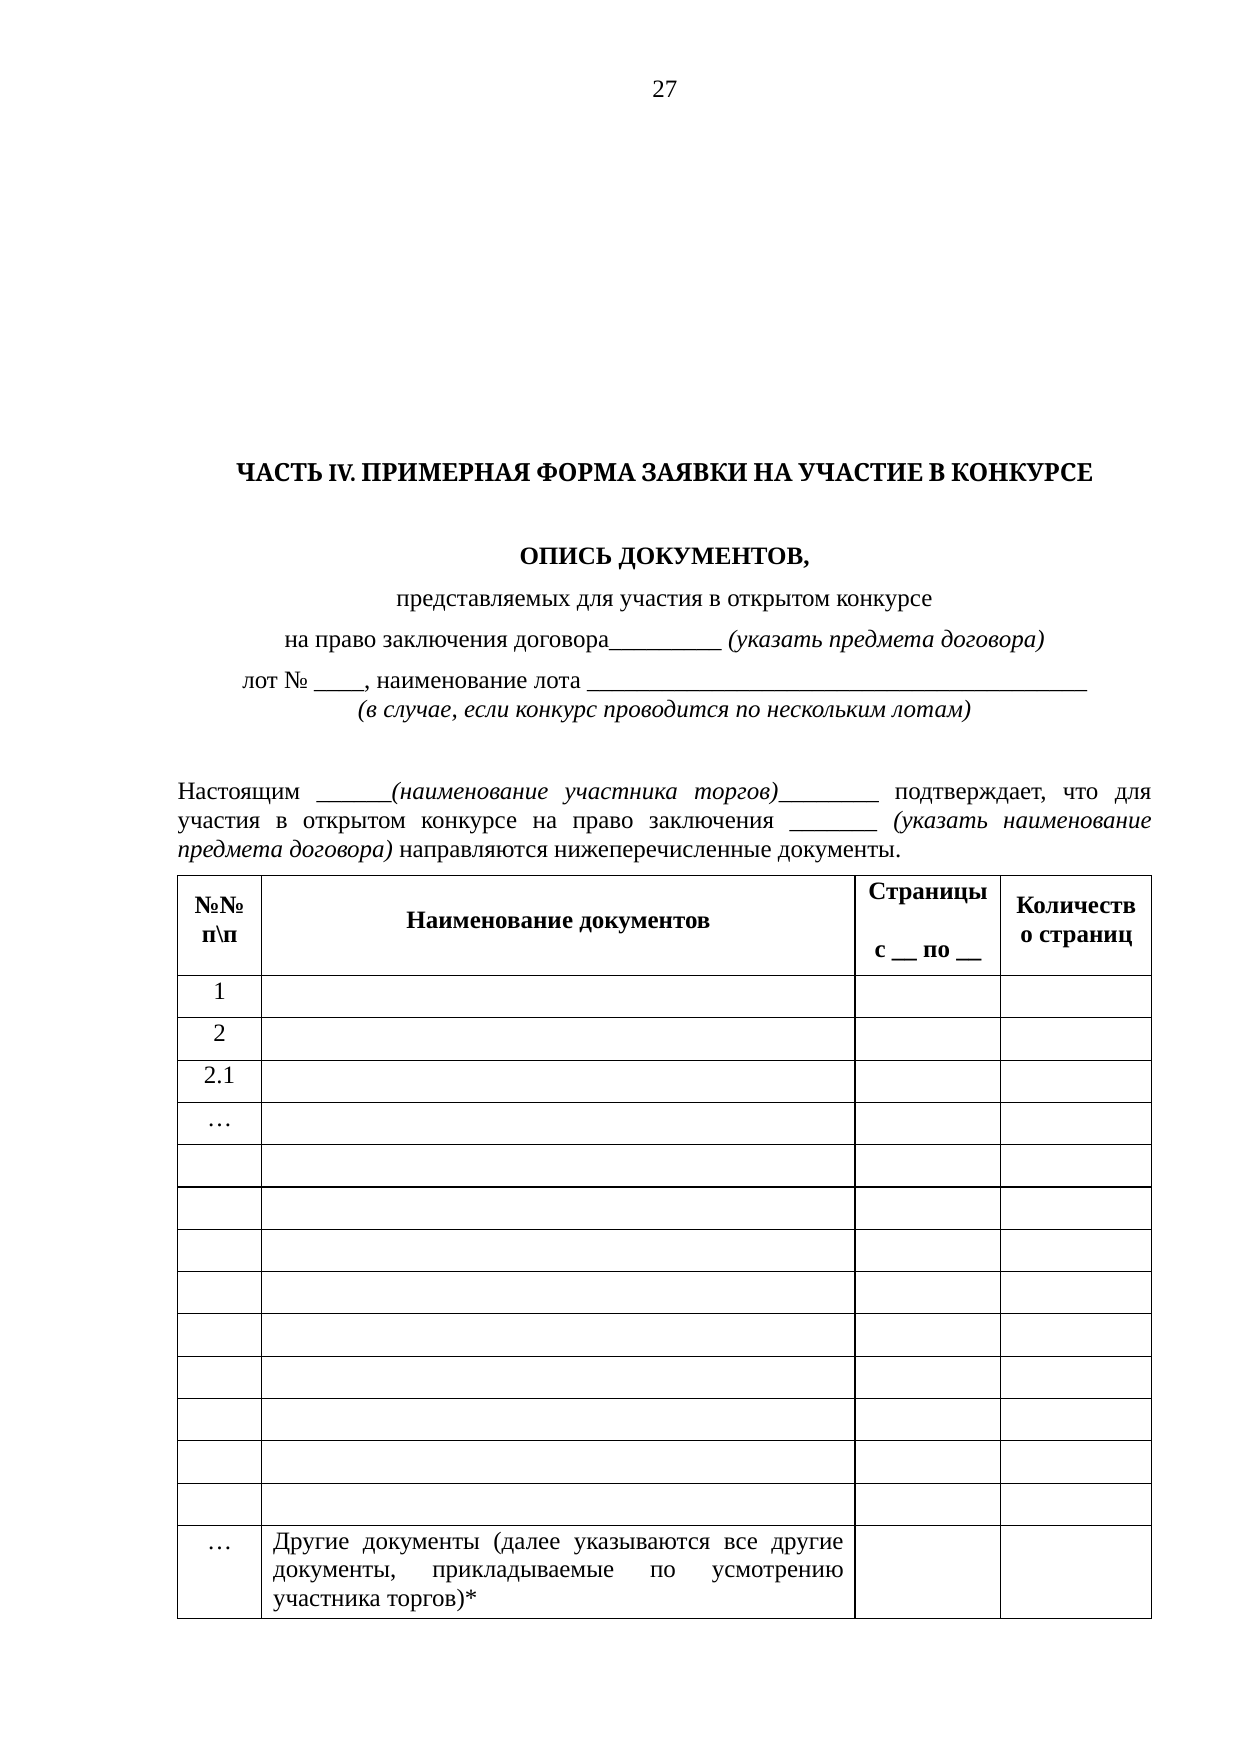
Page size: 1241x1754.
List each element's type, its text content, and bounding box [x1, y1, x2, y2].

table_cell [178, 1230, 261, 1271]
table_cell [262, 1230, 854, 1271]
table_cell [856, 1314, 1000, 1356]
table_cell [1001, 1230, 1151, 1271]
table_cell [856, 1230, 1000, 1271]
table_cell [178, 1357, 261, 1398]
table_cell [856, 1526, 1000, 1618]
table_cell … [178, 1526, 261, 1618]
table_header Страницы с __ по __ [856, 876, 1000, 975]
table_cell [856, 1103, 1000, 1144]
table_cell [262, 1061, 854, 1102]
table_cell [1001, 1272, 1151, 1313]
table_cell [1001, 1357, 1151, 1398]
table_cell [856, 1145, 1000, 1186]
table_cell [856, 1441, 1000, 1482]
text Настоящим ______(наименование участника торгов)________ подтверждает, что для участия в открытом конкурсе на право заключения _______ (указать наименование предмета договора) направляются нижеперечисленные документы. [177, 776, 1152, 863]
table_cell [1001, 1103, 1151, 1144]
text на право заключения договора_________ (указать предмета договора) [177, 624, 1152, 653]
text ОПИСЬ ДОКУМЕНТОВ, [177, 541, 1152, 570]
table_cell [262, 1145, 854, 1186]
table_cell [1001, 1399, 1151, 1440]
table_cell [1001, 1314, 1151, 1356]
table_cell 1 [178, 976, 261, 1017]
table_cell [262, 1188, 854, 1229]
table_cell [856, 1272, 1000, 1313]
table_cell 2 [178, 1018, 261, 1059]
table_cell [178, 1272, 261, 1313]
table_cell [856, 1188, 1000, 1229]
table_cell [1001, 1145, 1151, 1186]
table_cell [1001, 1441, 1151, 1482]
text представляемых для участия в открытом конкурсе [177, 583, 1152, 611]
table_cell [856, 976, 1000, 1017]
table_header Количество страниц [1001, 876, 1151, 975]
table_cell [1001, 1526, 1151, 1618]
table_cell [178, 1484, 261, 1525]
table_cell [262, 1357, 854, 1398]
table_cell [262, 976, 854, 1017]
table_cell [856, 1018, 1000, 1059]
table_cell [262, 1018, 854, 1059]
text лот № ____, наименование лота ________________________________________ (в случае, если конкурс проводится по нескольким лотам) [177, 665, 1152, 723]
table_cell [178, 1314, 261, 1356]
table_cell [1001, 1061, 1151, 1102]
table_cell [262, 1314, 854, 1356]
table_cell [1001, 1018, 1151, 1059]
table_cell [856, 1061, 1000, 1102]
table_cell … [178, 1103, 261, 1144]
subtitle ЧАСТЬ IV. ПРИМЕРНАЯ ФОРМА ЗАЯВКИ НА УЧАСТИЕ В КОНКУРСЕ [177, 459, 1152, 488]
table_cell [178, 1399, 261, 1440]
table_cell [262, 1272, 854, 1313]
table_cell [262, 1399, 854, 1440]
table_cell [262, 1441, 854, 1482]
table_header №№ п\п [178, 876, 261, 975]
table_cell [856, 1484, 1000, 1525]
table_cell [1001, 1484, 1151, 1525]
table_cell [856, 1357, 1000, 1398]
table_cell Другие документы (далее указываются все другие документы, прикладываемые по усмотрению участника торгов)* [262, 1526, 854, 1618]
table_cell [1001, 976, 1151, 1017]
table_cell [178, 1145, 261, 1186]
table_cell [856, 1399, 1000, 1440]
table_cell [1001, 1188, 1151, 1229]
table_cell [178, 1188, 261, 1229]
table_cell 2.1 [178, 1061, 261, 1102]
table_cell [262, 1484, 854, 1525]
table_cell [262, 1103, 854, 1144]
table_cell [178, 1441, 261, 1482]
table_header Наименование документов [262, 876, 854, 975]
